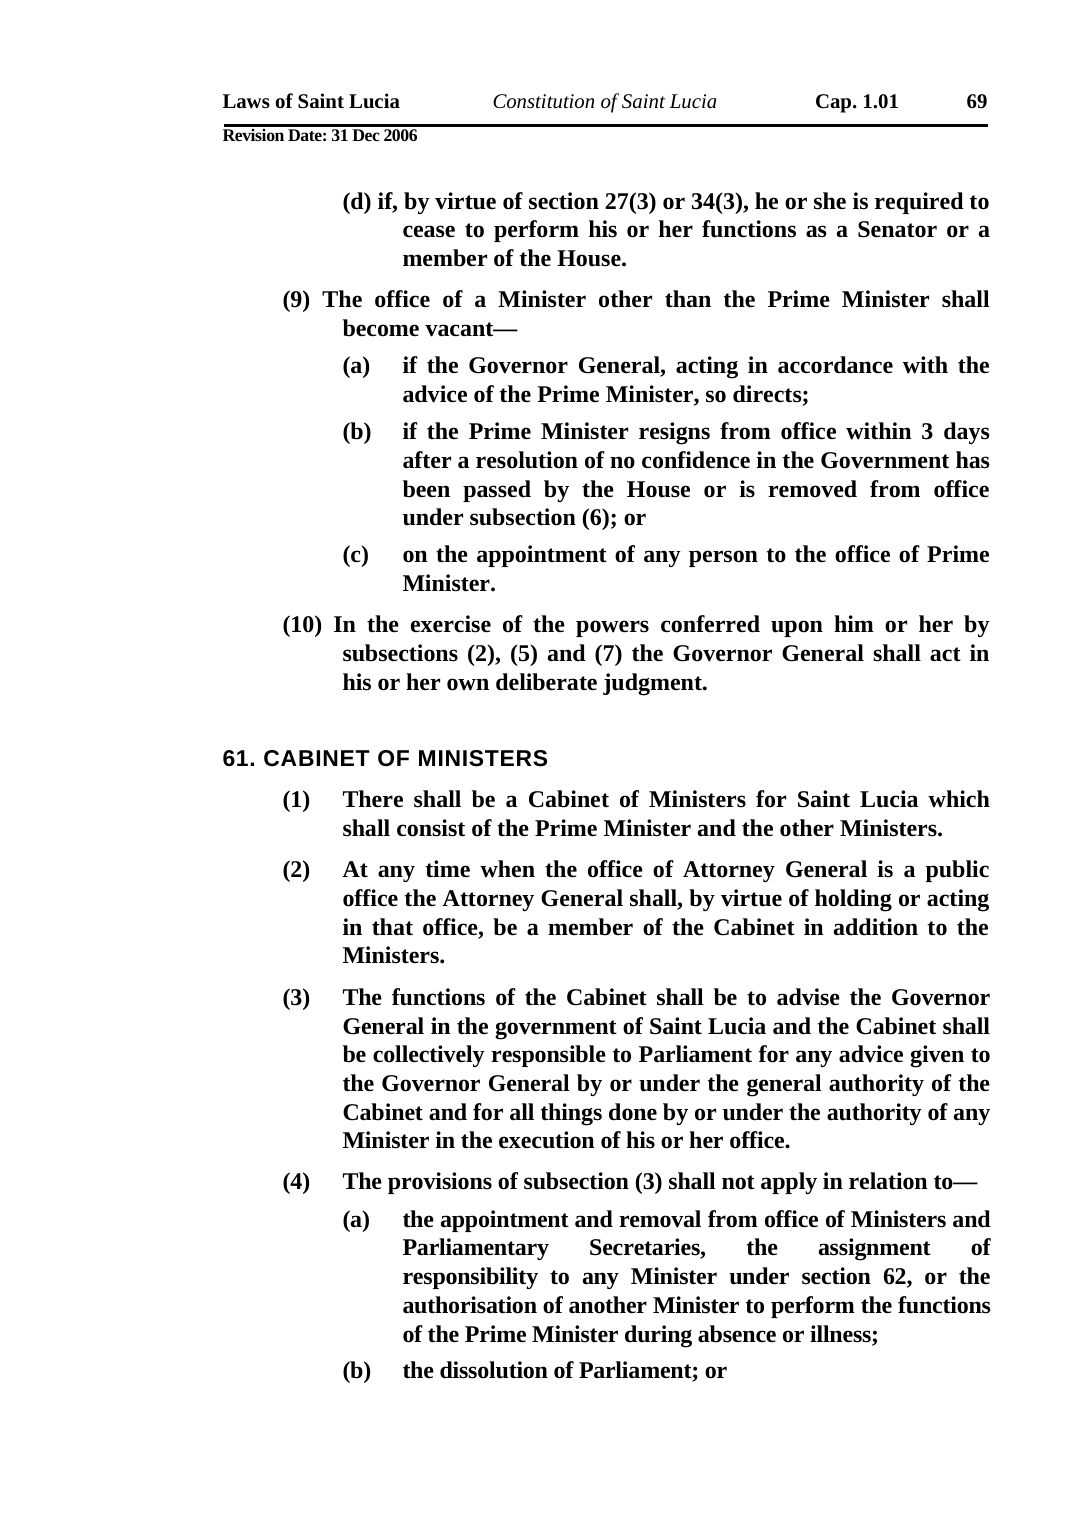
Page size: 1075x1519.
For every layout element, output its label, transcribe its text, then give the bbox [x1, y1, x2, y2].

list The provisions of subsection (3) shall not apply in relation to— [282, 1167, 991, 1195]
list The functions of the Cabinet shall be to advise the Governor General in the government of Saint Lucia and the Cabinet shall be collectively responsible to Parliament for any advice given to the Governor General by or under the general authority of the Cabinet and for all things done by or under the authority of any Minister in the execution of his or her office. [282, 983, 991, 1154]
list There shall be a Cabinet of Ministers for Saint Lucia which shall consist of the Prime Minister and the other Ministers. [282, 785, 991, 842]
list if the Prime Minister resigns from office within 3 days after a resolution of no confidence in the Government has been passed by the House or is removed from office under subsection (6); or [342, 417, 991, 531]
list At any time when the office of Attorney General is a public office the Attorney General shall, by virtue of holding or acting in that office, be a member of the Cabinet in addition to the Ministers. [282, 855, 991, 969]
list on the appointment of any person to the office of Prime Minister. [342, 540, 991, 597]
text (9) The office of a Minister other than the Prime Minister shall become vacant— [282, 284, 991, 342]
list the appointment and removal from office of Ministers and Parliamentary Secretaries, the assignment of responsibility to any Minister under section 62, or the authorisation of another Minister to perform the functions of the Prime Minister during absence or illness; [342, 1204, 991, 1348]
text (d) if, by virtue of section 27(3) or 34(3), he or she is required to cease to perform his or her functions as a Senator or a member of the House. [342, 186, 991, 272]
text (10) In the exercise of the powers conferred upon him or her by subsections (2), (5) and (7) the Governor General shall act in his or her own deliberate judgment. [282, 610, 991, 696]
list the dissolution of Parliament; or [342, 1357, 991, 1384]
text 61. CABINET OF MINISTERS [222, 745, 991, 772]
text Revision Date: 31 Dec 2006 [222, 127, 991, 144]
list if the Governor General, acting in accordance with the advice of the Prime Minister, so directs; [342, 351, 991, 408]
